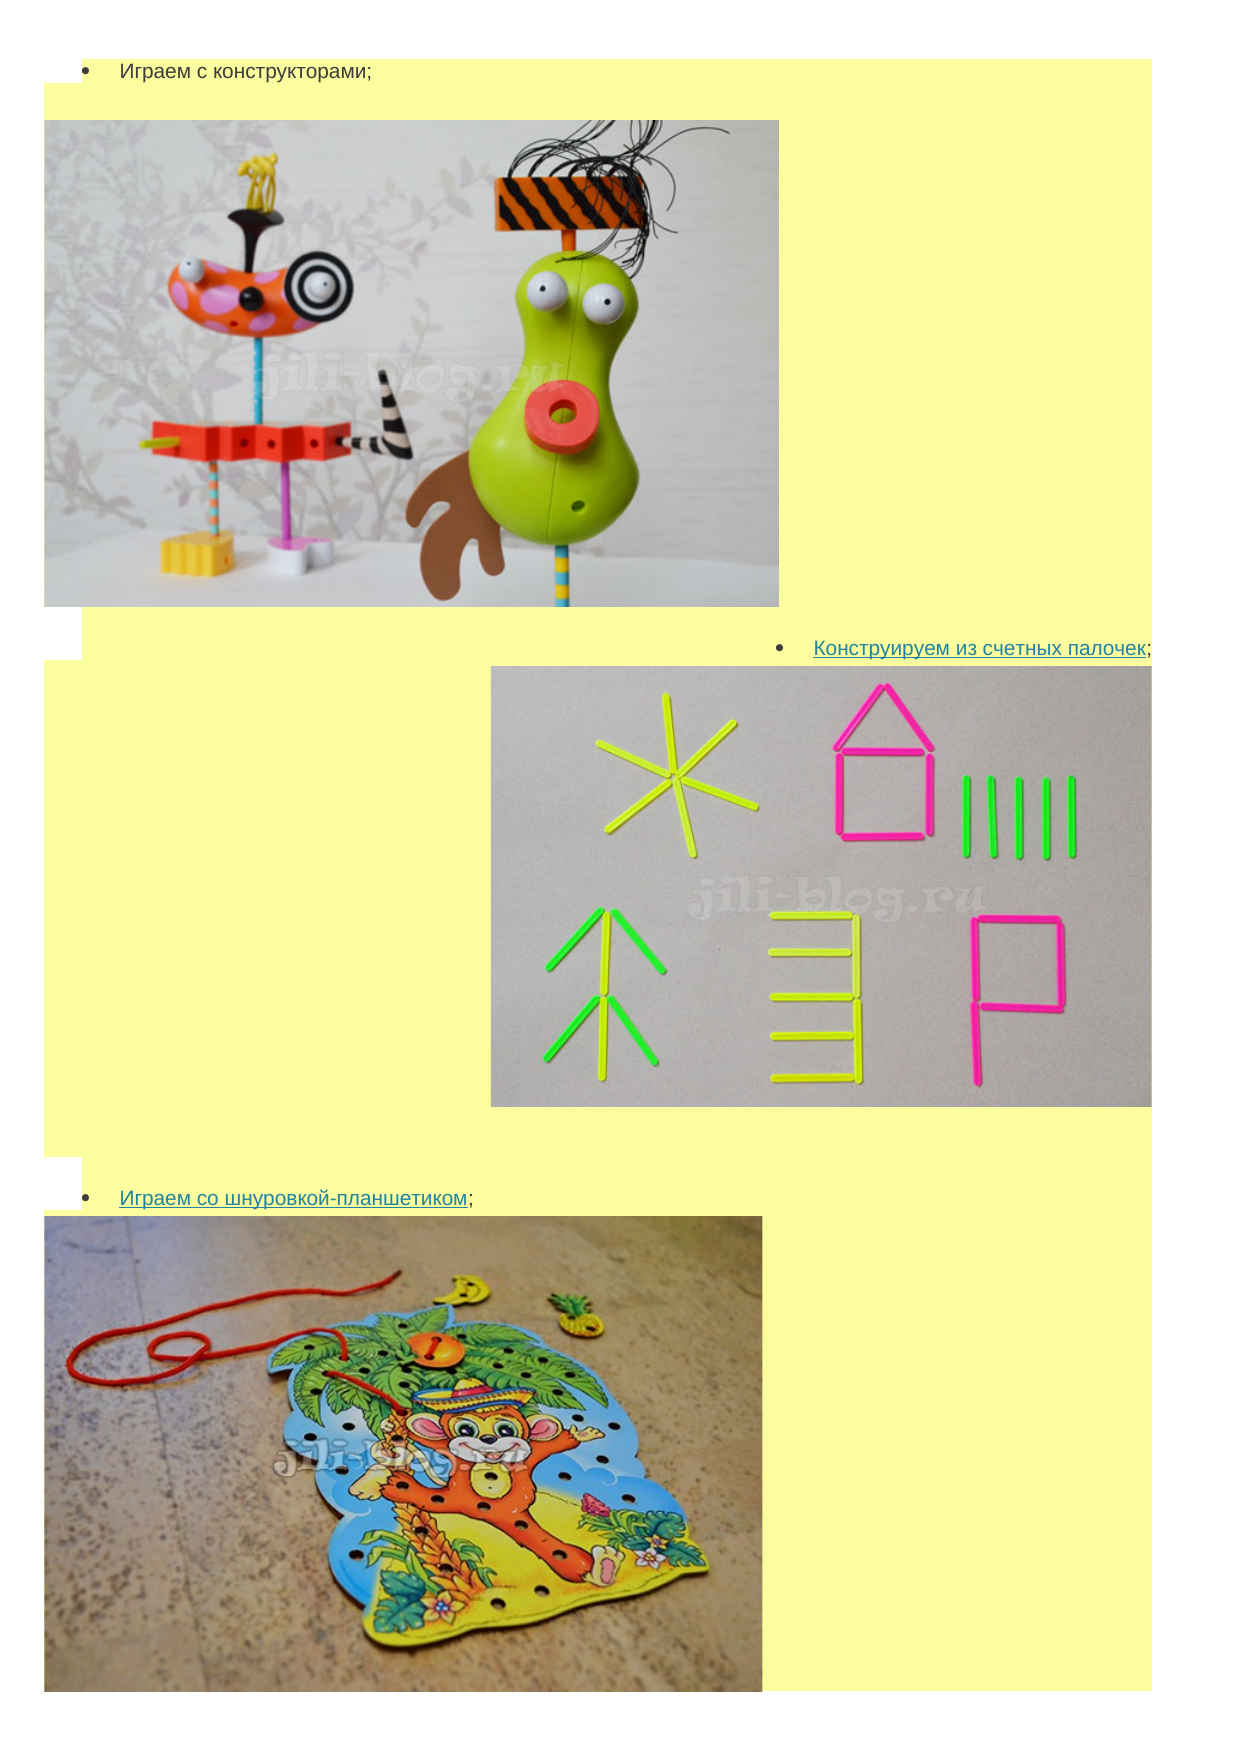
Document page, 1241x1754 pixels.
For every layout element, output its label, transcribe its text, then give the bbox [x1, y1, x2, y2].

list Конструируем из счетных палочек; [82, 636, 1152, 660]
list Играем с конструкторами; [82, 59, 1152, 83]
picture [490, 666, 1152, 1107]
picture [44, 1216, 763, 1692]
list Играем со шнуровкой-планшетиком; [82, 1186, 1152, 1210]
picture [44, 120, 779, 607]
